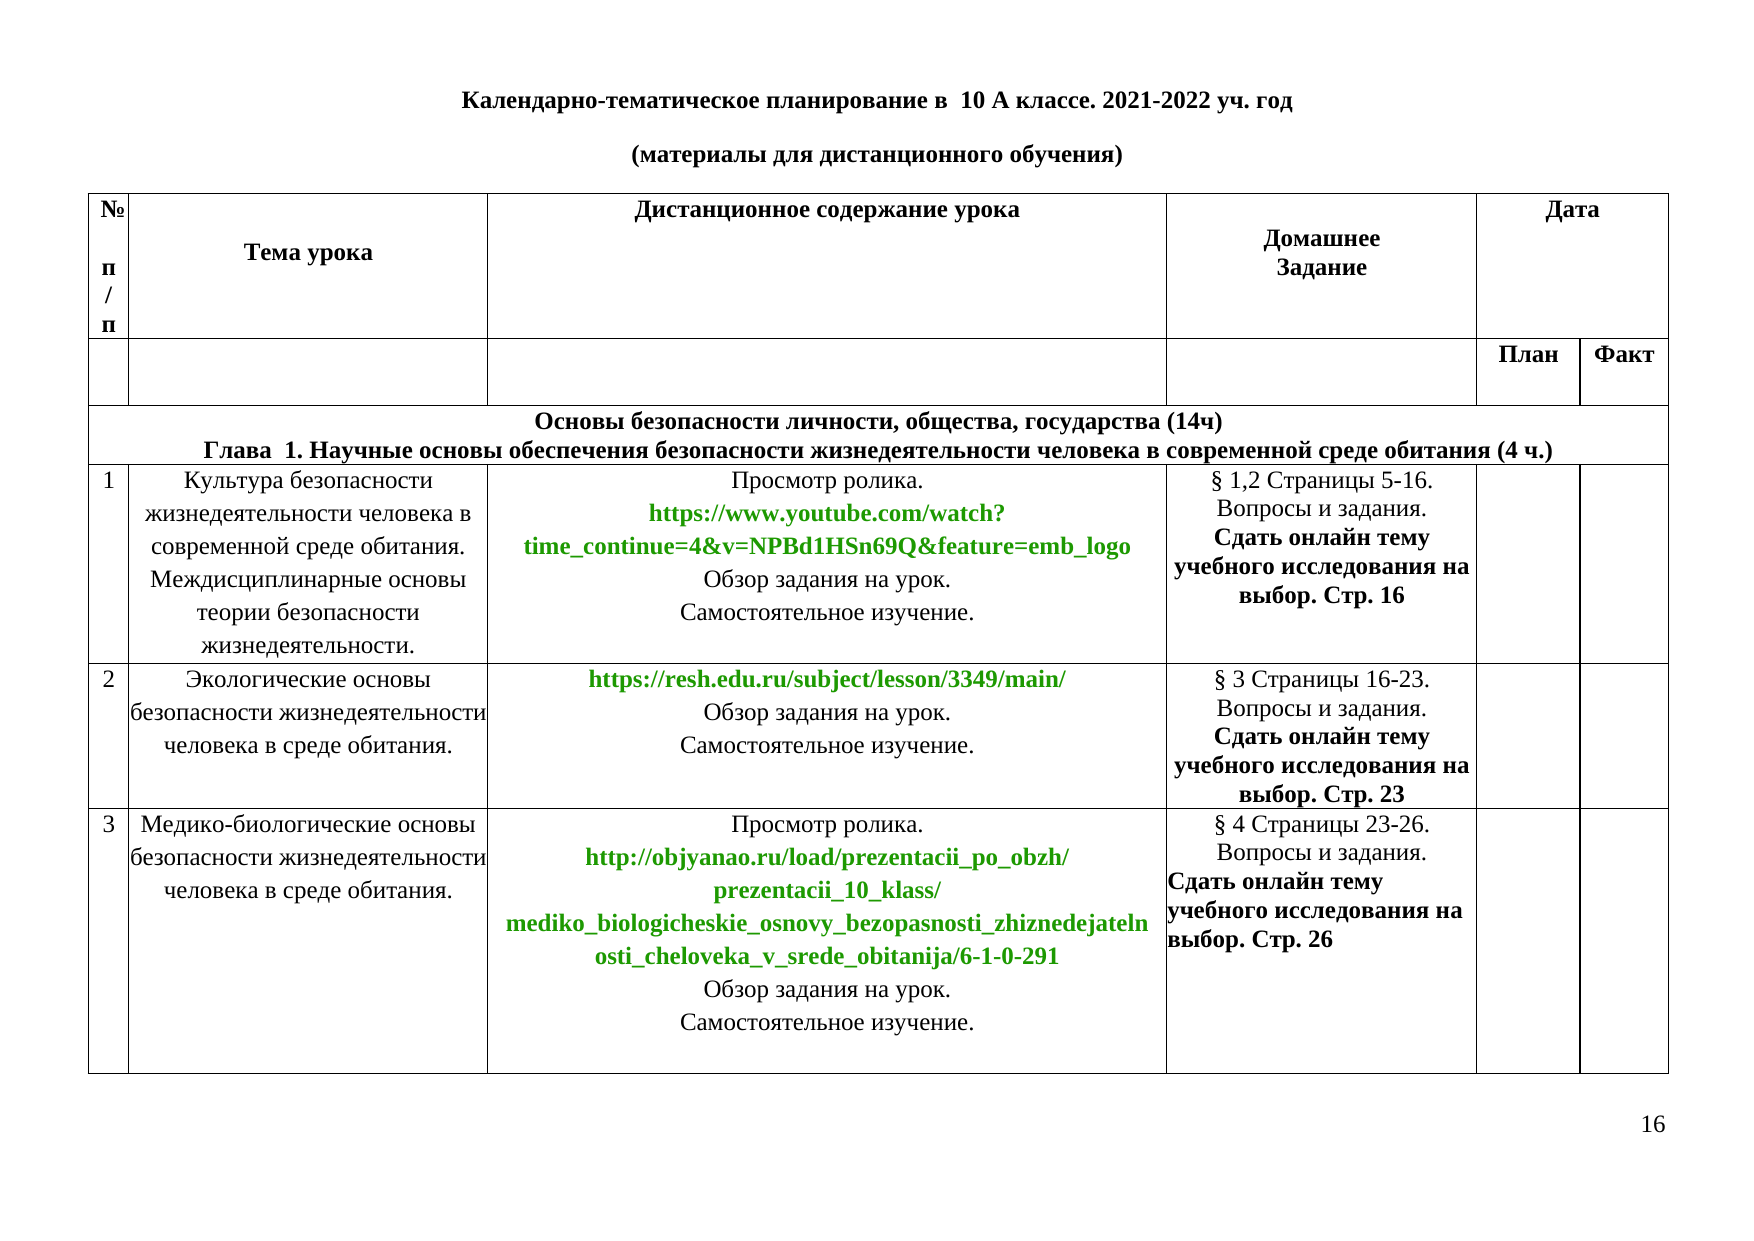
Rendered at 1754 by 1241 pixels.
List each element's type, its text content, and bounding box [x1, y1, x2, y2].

table_cell [1477, 809, 1579, 1073]
table_cell Основы безопасности личности, общества, государства (14ч) Глава 1. Научные основы обеспечения безопасности жизнедеятельности человека в современной среде обитания (4 ч.) [89, 406, 1668, 464]
table_header Дата [1477, 194, 1668, 338]
table_cell 1 [89, 465, 128, 663]
table_cell 2 [89, 664, 128, 808]
table_cell [1477, 465, 1579, 663]
table_cell Медико-биологические основы безопасности жизнедеятельности человека в среде обитания. [129, 809, 487, 1073]
table_header Тема урока [129, 194, 487, 338]
table_cell [488, 339, 1166, 405]
table_cell § 1,2 Страницы 5-16. Вопросы и задания. Сдать онлайн тему учебного исследования на выбор. Стр. 16 [1167, 465, 1476, 663]
text (материалы для дистанционного обучения) [89, 139, 1665, 168]
table_cell 3 [89, 809, 128, 1073]
table_cell [1167, 339, 1476, 405]
table_cell § 3 Страницы 16-23. Вопросы и задания. Сдать онлайн тему учебного исследования на выбор. Стр. 23 [1167, 664, 1476, 808]
table_header № п/п [89, 194, 128, 338]
table_cell [1477, 664, 1579, 808]
table_cell Просмотр ролика. http://objyanao.ru/load/prezentacii_po_obzh/prezentacii_10_klass/mediko_biologicheskie_osnovy_bezopasnosti_zhiznedejatelnosti_cheloveka_v_srede_obitanija/6-1-0-291 Обзор задания на урок. Самостоятельное изучение. [488, 809, 1166, 1073]
table_cell Культура безопасности жизнедеятельности человека в современной среде обитания. Междисциплинарные основы теории безопасности жизнедеятельности. [129, 465, 487, 663]
table_cell Просмотр ролика. https://www.youtube.com/watch?time_continue=4&v=NPBd1HSn69Q&feature=emb_logo Обзор задания на урок. Самостоятельное изучение. [488, 465, 1166, 663]
table_header Дистанционное содержание урока [488, 194, 1166, 338]
table_cell Экологические основы безопасности жизнедеятельности человека в среде обитания. [129, 664, 487, 808]
table_cell [129, 339, 487, 405]
table_cell [1581, 664, 1668, 808]
table_cell [89, 339, 128, 405]
table_cell Факт [1581, 339, 1668, 405]
table_cell [1581, 809, 1668, 1073]
table_header Домашнее Задание [1167, 194, 1476, 338]
table_cell https://resh.edu.ru/subject/lesson/3349/main/ Обзор задания на урок. Самостоятельное изучение. [488, 664, 1166, 808]
table_cell § 4 Страницы 23-26. Вопросы и задания. Сдать онлайн тему учебного исследования на выбор. Стр. 26 [1167, 809, 1476, 1073]
table_cell План [1477, 339, 1579, 405]
text Календарно-тематическое планирование в 10 А классе. 2021-2022 уч. год [89, 86, 1665, 114]
table_cell [1581, 465, 1668, 663]
